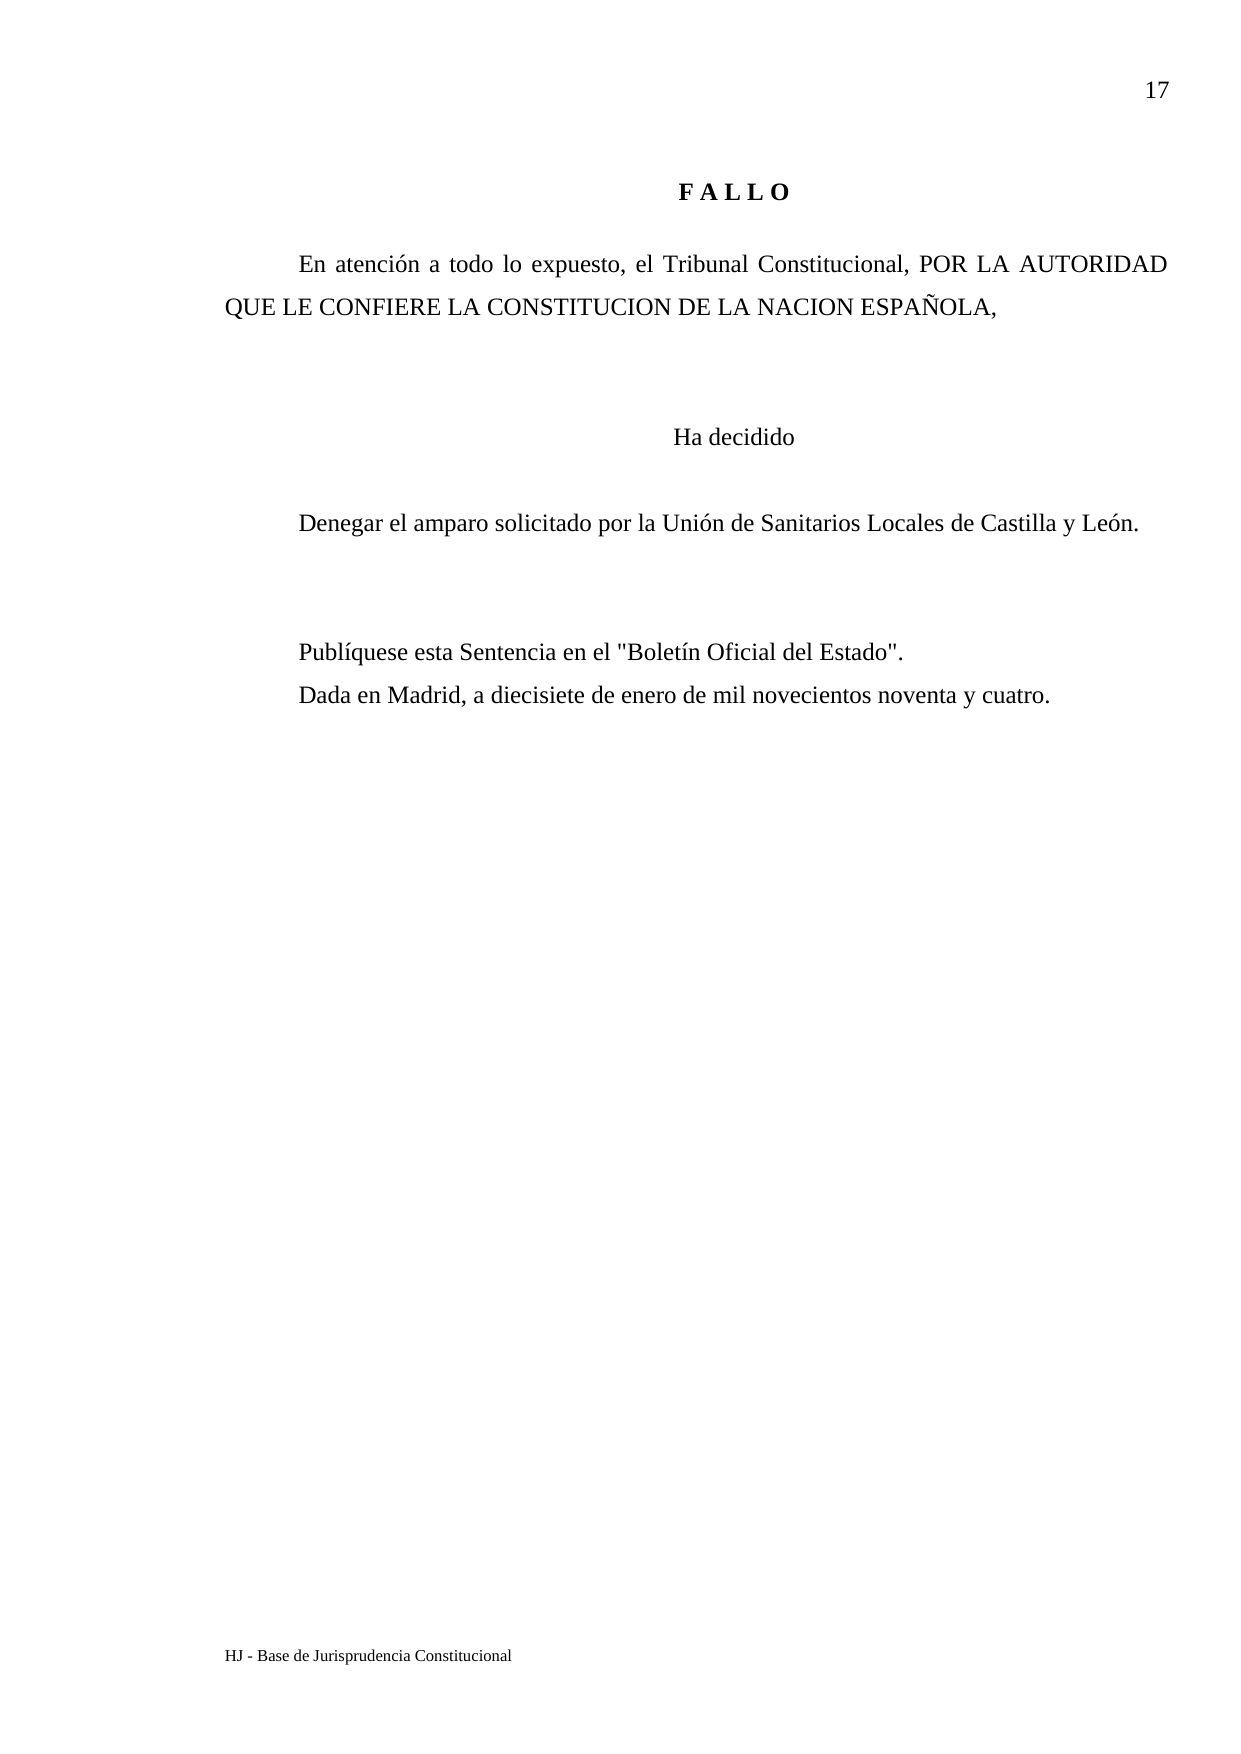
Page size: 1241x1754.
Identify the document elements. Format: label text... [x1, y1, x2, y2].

text Dada en Madrid, a diecisiete de enero de mil novecientos noventa y cuatro. [224, 680, 1169, 709]
text En atención a todo lo expuesto, el Tribunal Constitucional, POR LA AUTORIDAD QUE LE CONFIERE LA CONSTITUCION DE LA NACION ESPAÑOLA, [224, 249, 1169, 321]
subtitle F A L L O [224, 177, 1169, 206]
text Denegar el amparo solicitado por la Unión de Sanitarios Locales de Castilla y León. [224, 508, 1169, 537]
text Publíquese esta Sentencia en el "Boletín Oficial del Estado". [224, 637, 1169, 666]
text Ha decidido [224, 422, 1169, 450]
